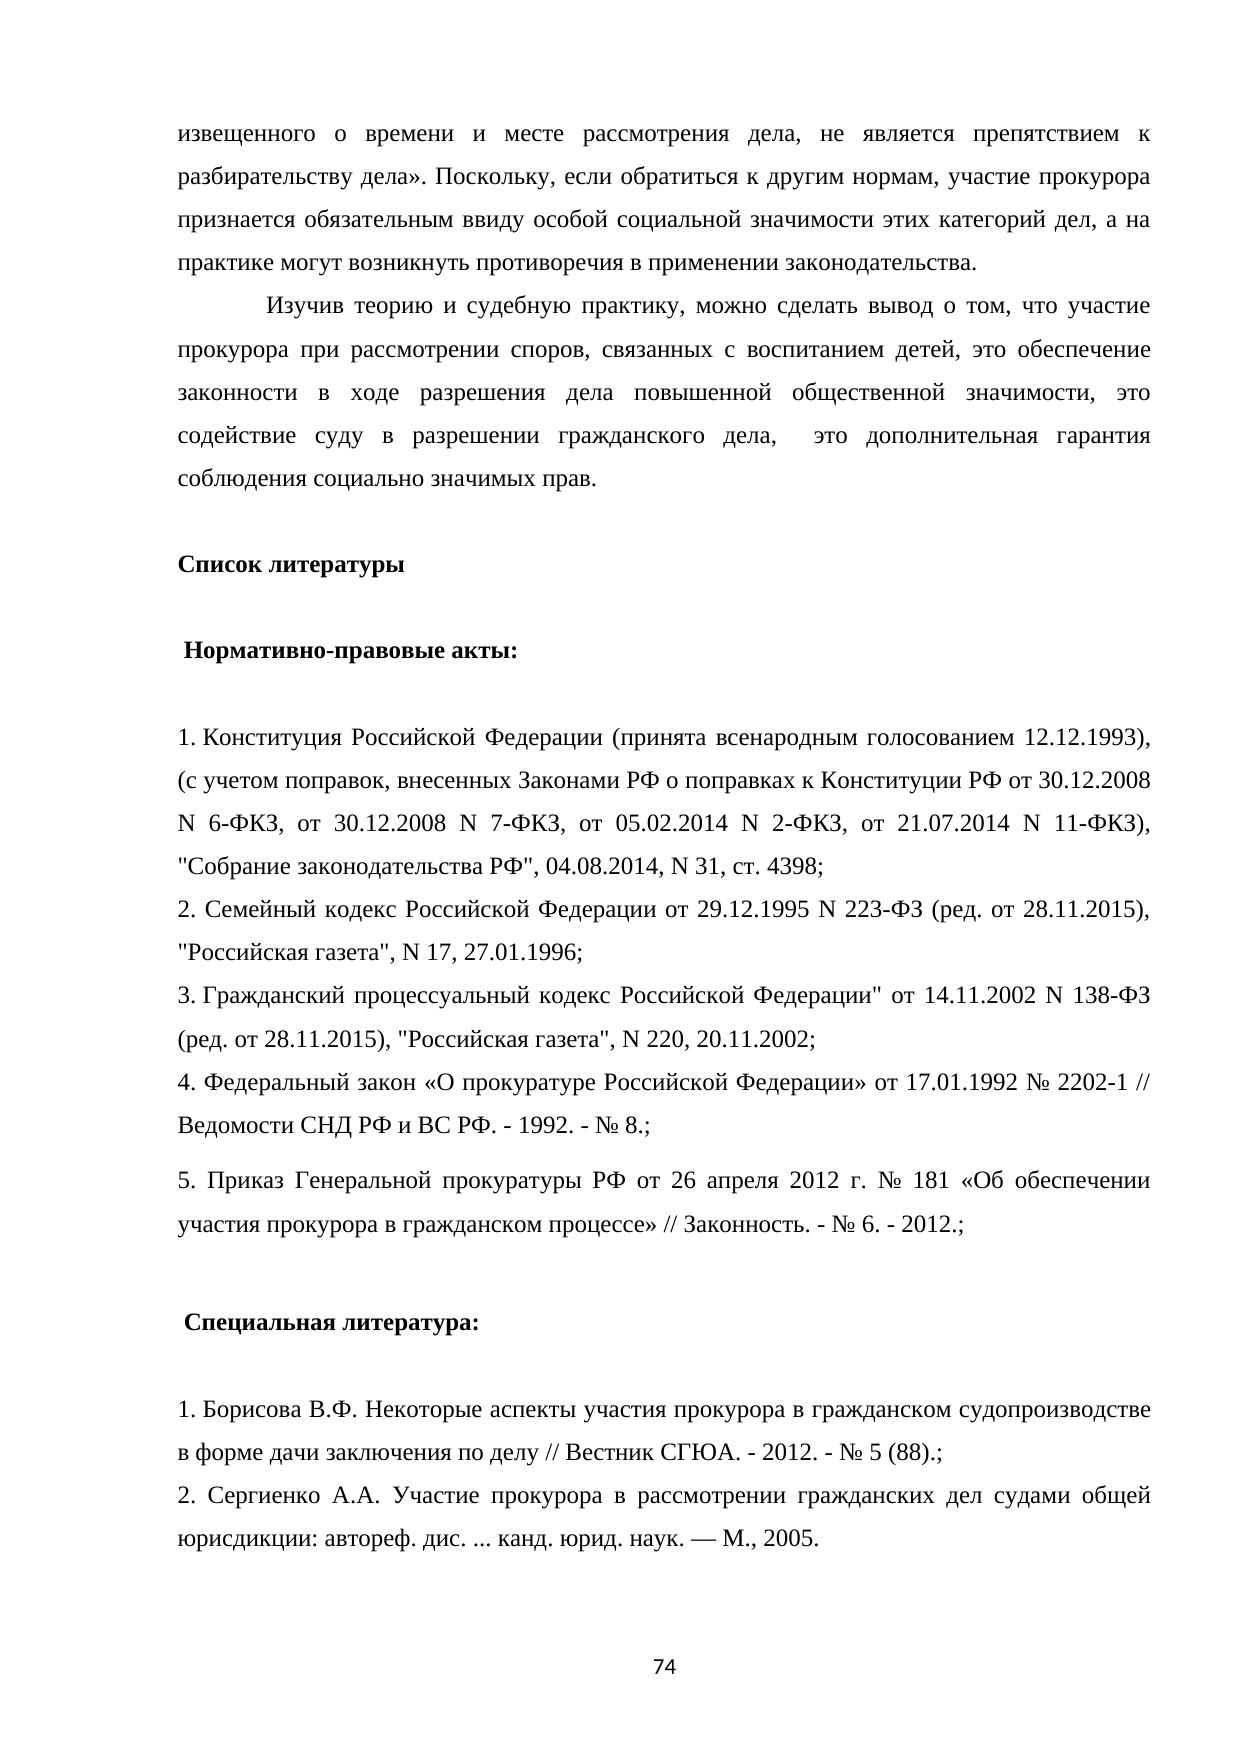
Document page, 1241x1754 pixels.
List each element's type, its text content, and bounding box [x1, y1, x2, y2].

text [177, 118, 1152, 276]
text 4. Федеральный закон «О прокуратуре Российской Федерации» от 17.01.1992 № 2202-1 // Ведомости СНД РФ и ВС РФ. - 1992. - № 8.; [177, 1067, 1152, 1139]
text 5. Приказ Генеральной прокуратуры РФ от 26 апреля . № 181 «Об обеспечении участия прокурора в гражданском процессе» // Законность. - № 6. - 2012.; [177, 1166, 1152, 1237]
text Нормативно-правовые акты: [177, 636, 1152, 664]
text Специальная литература: [177, 1307, 1152, 1336]
text 1. Борисова В.Ф. Некоторые аспекты участия прокурора в гражданском судопроизводстве в форме дачи заключения по делу // Вестник СГЮА. - 2012. - № 5 (88).; [177, 1394, 1152, 1466]
text Изучив теорию и судебную практику, можно сделать вывод о том, что участие прокурора при рассмотрении споров, связанных с воспитанием детей, это обеспечение законности в ходе разрешения дела повышенной общественной значимости, это содействие суду в разрешении гражданского дела, это дополнительная гарантия соблюдения социально значимых прав. [177, 291, 1152, 492]
text 2. Сергиенко А.А. Участие прокурора в рассмотрении гражданских дел судами общей юрисдикции: автореф. дис. ... канд. юрид. наук. — М., 2005. [177, 1480, 1152, 1552]
text 3. Гражданский процессуальный кодекс Российской Федерации" от 14.11.2002 N 138-ФЗ (ред. от 28.11.2015), "Российская газета", N 220, 20.11.2002; [177, 981, 1152, 1052]
text Список литературы [177, 549, 1152, 578]
text 2. Семейный кодекс Российской Федерации от 29.12.1995 N 223-ФЗ (ред. от 28.11.2015), "Российская газета", N 17, 27.01.1996; [177, 894, 1152, 966]
text 1. Конституция Российской Федерации (принята всенародным голосованием 12.12.1993), (с учетом поправок, внесенных Законами РФ о поправках к Конституции РФ от 30.12.2008 N 6-ФКЗ, от 30.12.2008 N 7-ФКЗ, от 05.02.2014 N 2-ФКЗ, от 21.07.2014 N 11-ФКЗ), "Собрание законодательства РФ", 04.08.2014, N 31, ст. 4398; [177, 722, 1152, 880]
